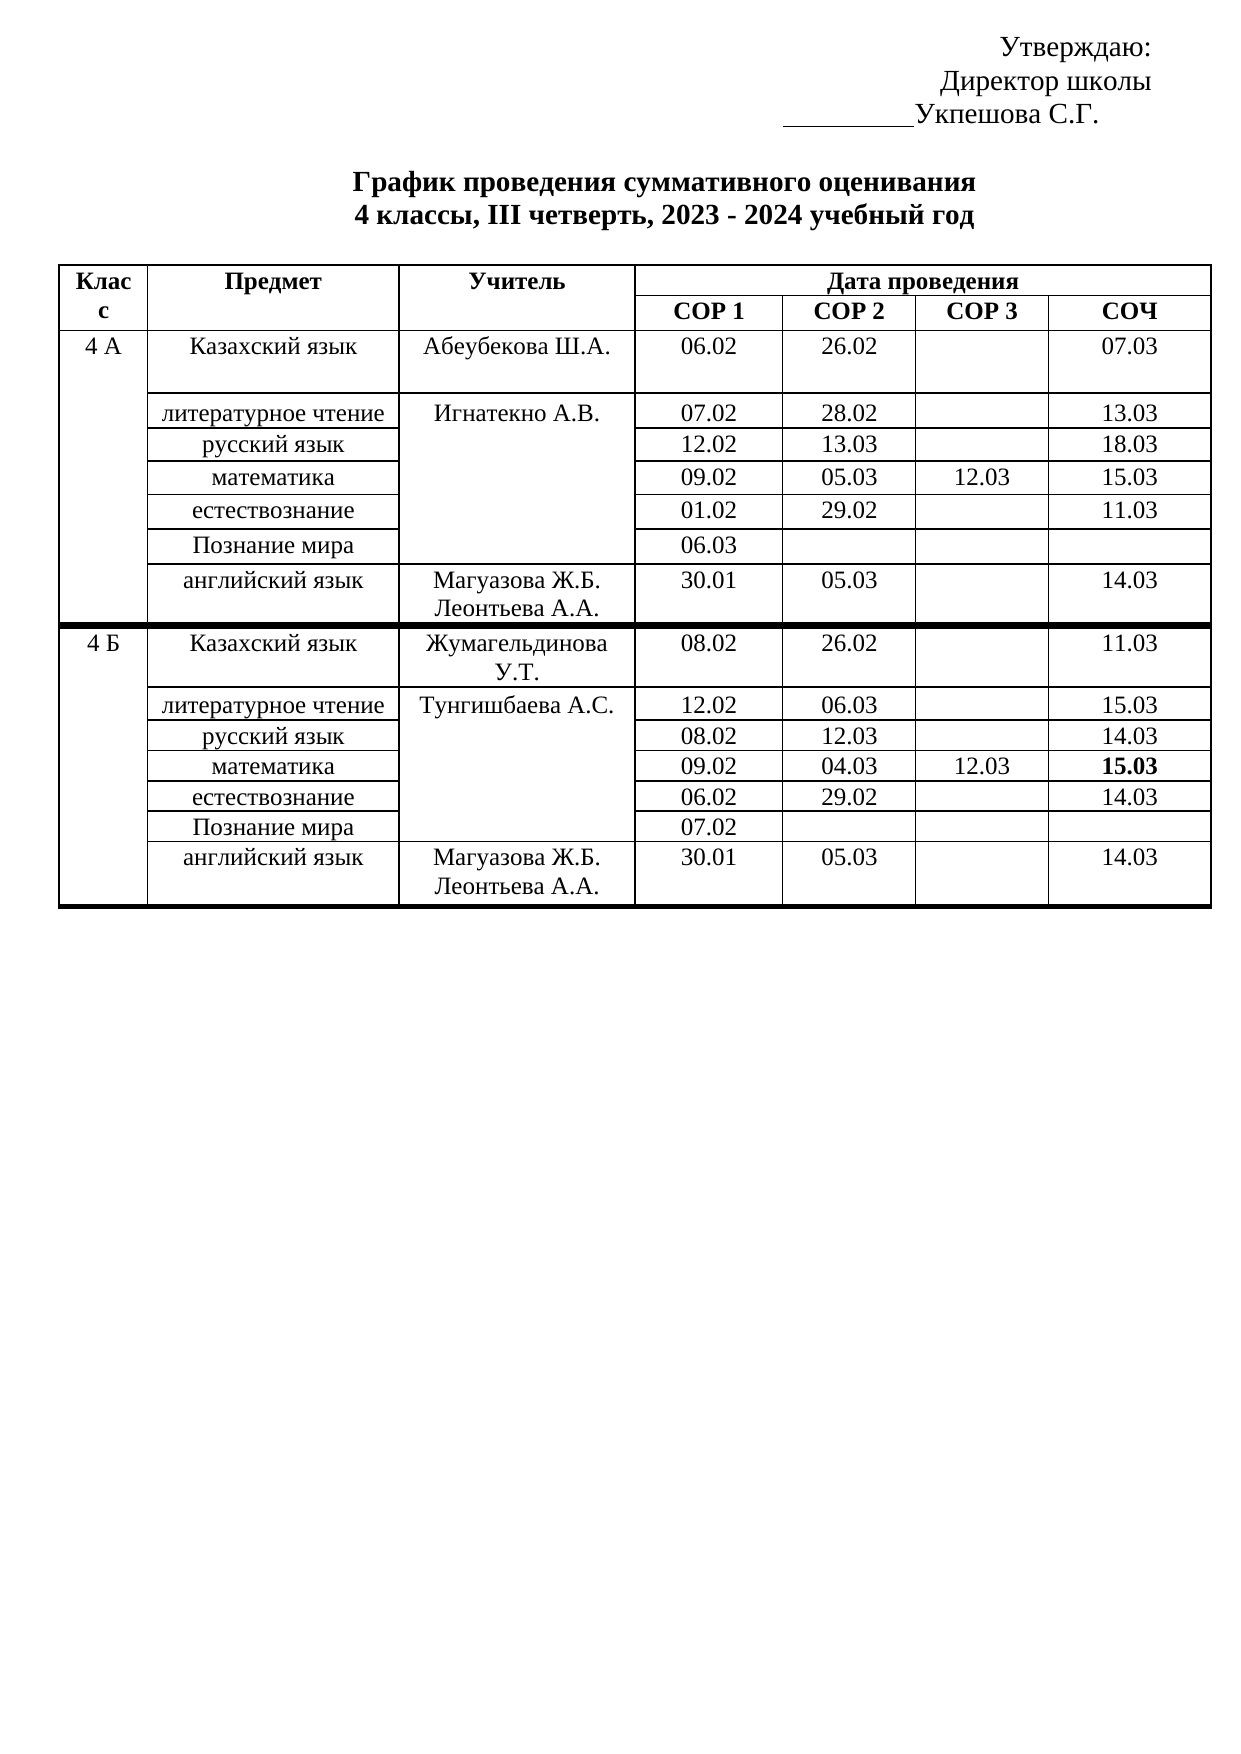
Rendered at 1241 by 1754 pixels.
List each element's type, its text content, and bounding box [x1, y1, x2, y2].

table_cell математика [148, 462, 398, 493]
table_cell Казахский язык [148, 331, 398, 392]
table_cell русский язык [148, 721, 398, 750]
table_cell 07.02 [636, 812, 782, 841]
table_cell 11.03 [1049, 495, 1210, 528]
table_cell 01.02 [636, 495, 782, 528]
table_cell [783, 530, 915, 563]
table_cell 15.03 [1049, 688, 1210, 719]
table_cell естествознание [148, 495, 398, 528]
table_cell 11.03 [1049, 629, 1210, 686]
table_cell 26.02 [783, 629, 915, 686]
table_cell [916, 429, 1048, 460]
table_cell [1049, 530, 1210, 563]
table_cell 14.03 [1049, 565, 1210, 622]
table_cell [916, 565, 1048, 622]
table_cell [916, 331, 1048, 392]
table_cell 4 Б [60, 629, 147, 904]
table_cell Магуазова Ж.Б. Леонтьева А.А. [400, 565, 634, 622]
table_cell 07.02 [636, 394, 782, 427]
table_cell 05.03 [783, 842, 915, 904]
table_cell естествознание [148, 782, 398, 810]
table_cell 30.01 [636, 565, 782, 622]
table_cell [916, 530, 1048, 563]
table_cell математика [148, 751, 398, 780]
table_cell 06.03 [636, 530, 782, 563]
table_cell 30.01 [636, 842, 782, 904]
table_cell английский язык [148, 565, 398, 622]
table_cell 14.03 [1049, 721, 1210, 750]
table_cell русский язык [148, 429, 398, 460]
table_cell СОР 3 [916, 296, 1048, 329]
table_cell СОР 2 [783, 296, 915, 329]
table_header Класс [60, 266, 147, 329]
table_cell литературное чтение [148, 394, 398, 427]
table_cell 06.02 [636, 782, 782, 810]
table_cell Абеубекова Ш.А. [400, 331, 634, 392]
table_cell 09.02 [636, 462, 782, 493]
table_cell [916, 721, 1048, 750]
table_cell Тунгишбаева А.С. [400, 688, 634, 841]
text Директор школы [177, 63, 1152, 97]
table_cell 15.03 [1049, 751, 1210, 780]
table_cell 28.02 [783, 394, 915, 427]
table_cell 09.02 [636, 751, 782, 780]
table_cell 15.03 [1049, 462, 1210, 493]
table_cell [916, 782, 1048, 810]
table_cell [783, 812, 915, 841]
table_header Учитель [400, 266, 634, 329]
table_cell 06.02 [636, 331, 782, 392]
table_cell английский язык [148, 842, 398, 871]
table_cell 12.02 [636, 429, 782, 460]
table_cell [916, 495, 1048, 528]
table_cell 26.02 [783, 331, 915, 392]
table_cell [916, 842, 1048, 904]
table_cell 12.03 [783, 721, 915, 750]
table_cell [916, 688, 1048, 719]
table_cell 12.02 [636, 688, 782, 719]
table_cell Казахский язык [148, 629, 398, 686]
text График проведения суммативного оценивания [177, 164, 1152, 197]
table_cell 14.03 [1049, 842, 1210, 904]
table_cell 04.03 [783, 751, 915, 780]
table_cell 18.03 [1049, 429, 1210, 460]
table_cell 13.03 [1049, 394, 1210, 427]
table_cell [916, 812, 1048, 841]
table_cell 08.02 [636, 629, 782, 686]
table_cell 12.03 [916, 462, 1048, 493]
table_cell [148, 871, 398, 904]
table_cell 07.03 [1049, 331, 1210, 392]
table_cell Магуазова Ж.Б. Леонтьева А.А. [400, 842, 634, 904]
table_cell литературное чтение [148, 688, 398, 719]
table_cell 06.03 [783, 688, 915, 719]
table_cell Познание мира [148, 530, 398, 563]
table_cell Познание мира [148, 812, 398, 841]
table_cell 05.03 [783, 565, 915, 622]
table_cell Жумагельдинова У.Т. [400, 629, 634, 686]
text Утверждаю: [177, 29, 1152, 63]
table_cell [916, 394, 1048, 427]
table_cell 29.02 [783, 495, 915, 528]
table_cell СОЧ [1049, 296, 1210, 329]
table_header Предмет [148, 266, 398, 329]
table_cell Игнатекно А.В. [400, 394, 634, 563]
table_cell 12.03 [916, 751, 1048, 780]
text Укпешова С.Г. [177, 97, 1152, 130]
table_cell 13.03 [783, 429, 915, 460]
table_cell [1049, 812, 1210, 841]
table_header Дата проведения [636, 266, 1210, 295]
table_cell 08.02 [636, 721, 782, 750]
table_cell 4 А [60, 331, 147, 622]
table_cell 14.03 [1049, 782, 1210, 810]
text 4 классы, IІІ четверть, 2023 - 2024 учебный год [177, 197, 1152, 231]
table_cell 05.03 [783, 462, 915, 493]
table_cell 29.02 [783, 782, 915, 810]
table_cell СОР 1 [636, 296, 782, 329]
table_cell [916, 629, 1048, 686]
